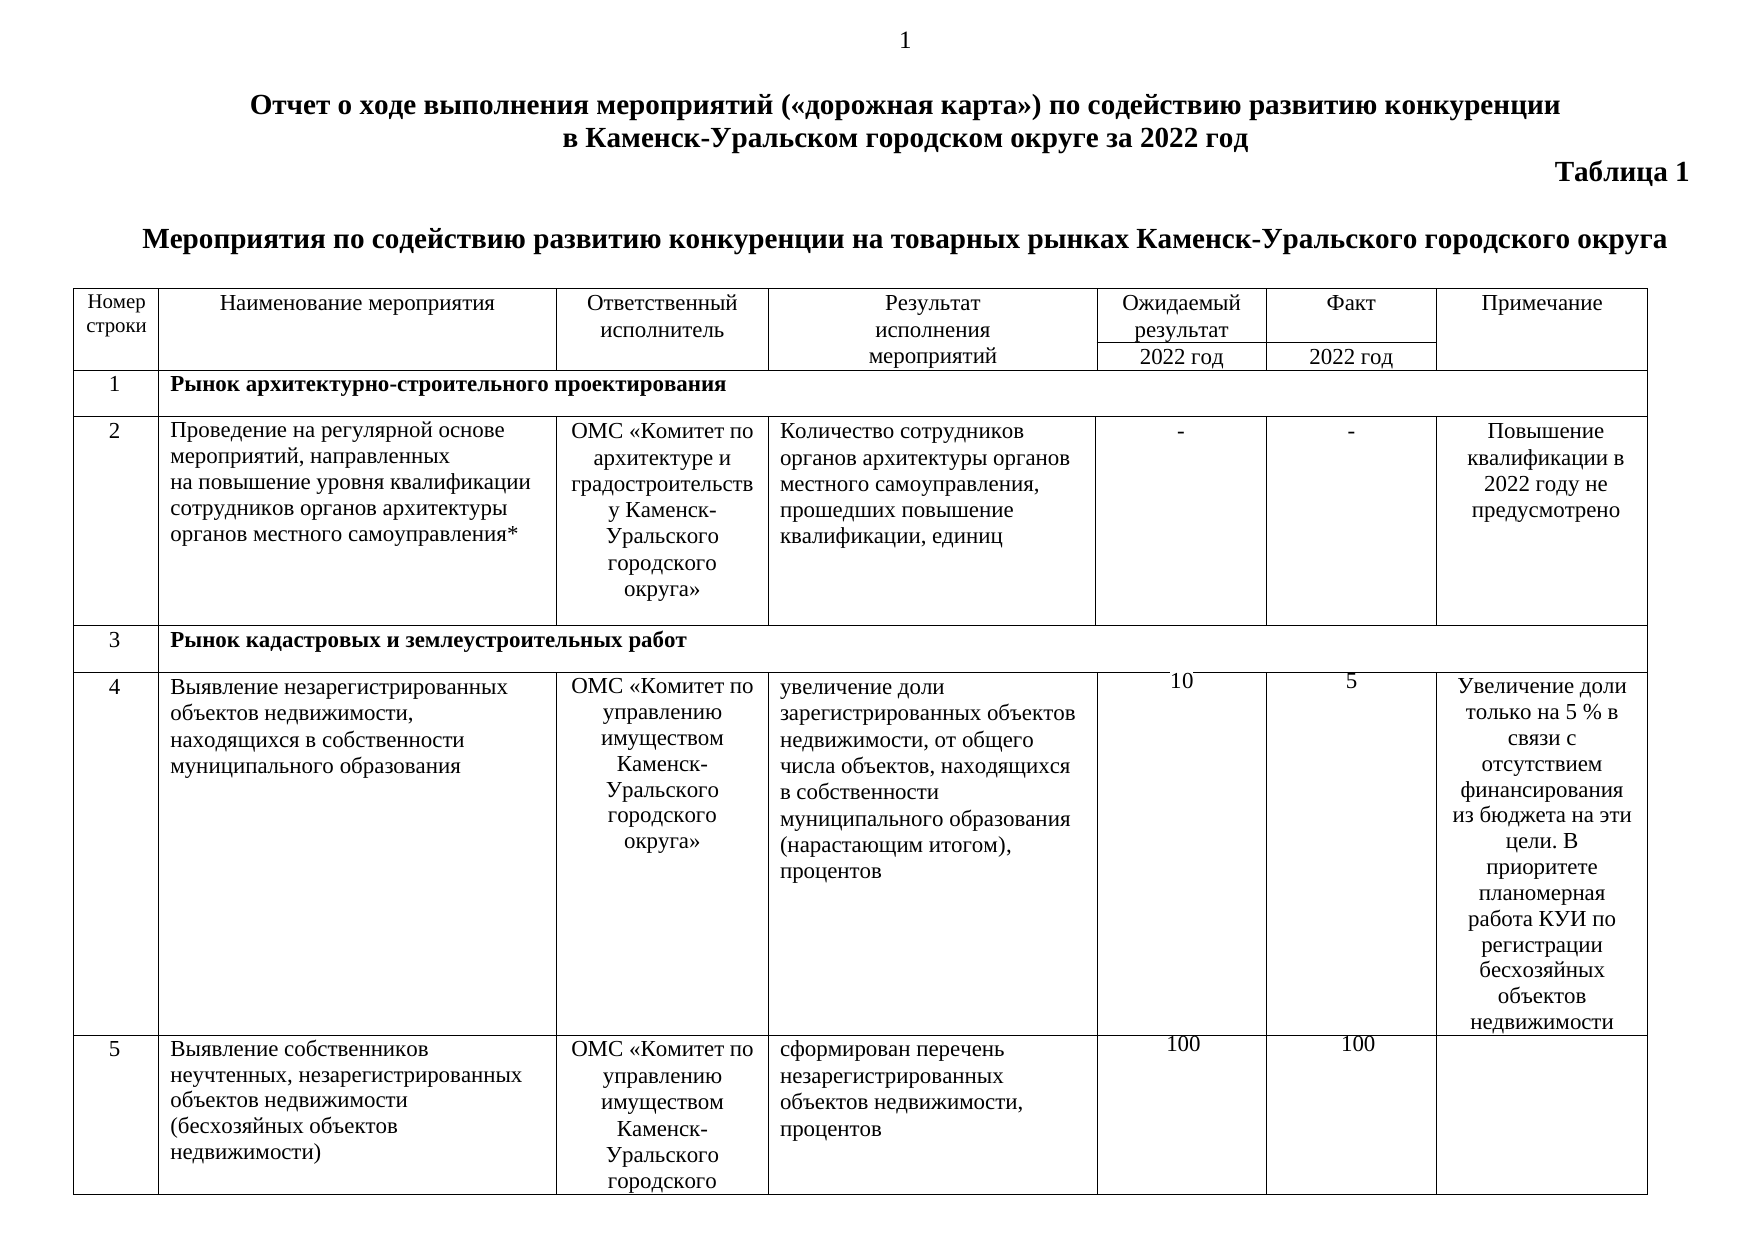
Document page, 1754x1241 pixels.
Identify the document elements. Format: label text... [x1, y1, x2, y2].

table_cell 2022 год [1098, 343, 1266, 369]
table_cell 2 [74, 417, 158, 625]
table_header Результат исполнения мероприятий [769, 289, 1097, 369]
table_cell 5 [1267, 673, 1436, 1034]
table_cell Выявление незарегистрированных объектов недвижимости, находящихся в собственности муниципального образования [159, 673, 556, 1034]
table_cell 2022 год [1267, 343, 1436, 369]
table_cell - [1096, 417, 1266, 625]
table_cell Увеличение доли только на 5 % в связи с отсутствием финансирования из бюджета на эти цели. В приоритете планомерная работа КУИ по регистрации бесхозяйных объектов недвижимости [1437, 673, 1647, 1034]
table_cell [769, 1036, 1097, 1194]
table_cell 100 [1267, 1036, 1436, 1194]
table_cell 100 [1098, 1036, 1266, 1194]
table_cell ОМС «Комитет по управлению имуществом Каменск-Уральского городского округа» [557, 673, 768, 1034]
table_cell [1437, 1036, 1647, 1194]
table_cell Повышение квалификации в 2022 году не предусмотрено [1437, 417, 1647, 625]
table_cell Проведение на регулярной основе мероприятий, направленных на повышение уровня квалификации сотрудников органов архитектуры органов местного самоуправления* [159, 417, 556, 625]
table_header Ответственный исполнитель [557, 289, 768, 369]
table_header Факт [1267, 289, 1436, 342]
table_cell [557, 1036, 768, 1194]
table_cell ОМС «Комитет по архитектуре и градостроительству Каменск-Уральского городского округа» [557, 417, 768, 625]
table_cell 5 [74, 1036, 158, 1194]
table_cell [159, 1036, 556, 1194]
table_cell 4 [74, 673, 158, 1034]
text Отчет о ходе выполнения мероприятий («дорожная карта») по содействию развитию конкуренции [118, 87, 1692, 121]
text в Каменск-Уральском городском округе за 2022 год [118, 121, 1692, 154]
table_cell 1 [74, 371, 158, 416]
table_header Наименование мероприятия [159, 289, 556, 369]
table_header Номер строки [74, 289, 158, 369]
table_cell Рынок кадастровых и землеустроительных работ [159, 626, 1647, 672]
table_header Ожидаемый результат [1098, 289, 1266, 342]
text Таблица 1 [118, 154, 1692, 188]
table_cell Количество сотрудников органов архитектуры органов местного самоуправления, прошедших повышение квалификации, единиц [769, 417, 1095, 625]
table_cell Рынок архитектурно-строительного проектирования [159, 371, 1647, 416]
text Мероприятия по содействию развитию конкуренции на товарных рынках Каменск-Уральского городского округа [118, 221, 1692, 255]
table_cell увеличение доли зарегистрированных объектов недвижимости, от общего числа объектов, находящихся в собственности муниципального образования (нарастающим итогом), процентов [769, 673, 1097, 1034]
table_cell 3 [74, 626, 158, 672]
table_cell - [1267, 417, 1436, 625]
table_cell 10 [1098, 673, 1266, 1034]
table_header Примечание [1437, 289, 1647, 369]
